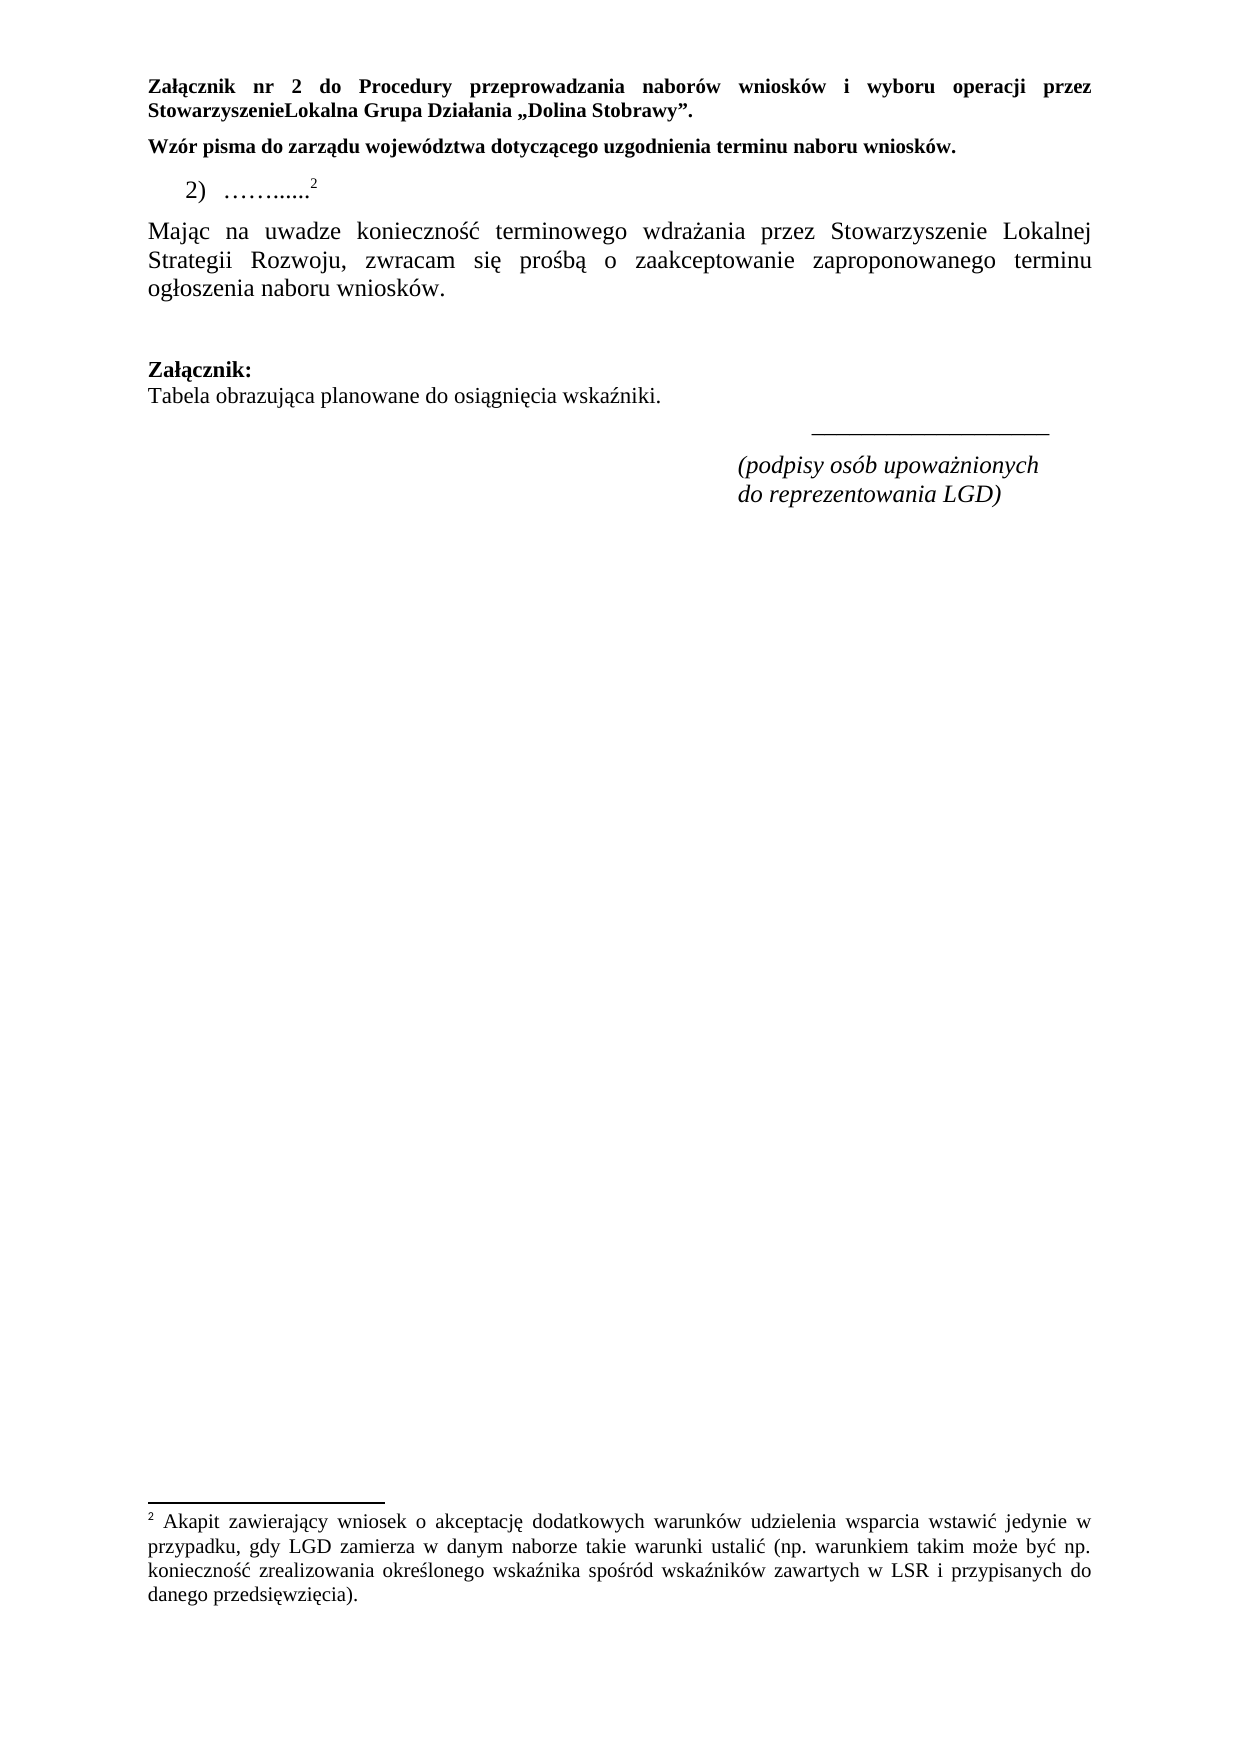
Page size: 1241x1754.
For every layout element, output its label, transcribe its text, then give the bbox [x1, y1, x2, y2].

text Tabela obrazująca planowane do osiągnięcia wskaźniki. [148, 382, 1093, 409]
text Załącznik: [148, 356, 1093, 382]
list ……...... [185, 175, 1093, 203]
text Mając na uwadze konieczność terminowego wdrażania przez Stowarzyszenie Lokalnej Strategii Rozwoju, zwracam się prośbą o zaakceptowanie zaproponowanego terminu ogłoszenia naboru wniosków. [148, 216, 1093, 302]
text ___________________ [738, 409, 1093, 437]
text (podpisy osób upoważnionych do reprezentowania LGD) [738, 450, 1093, 507]
